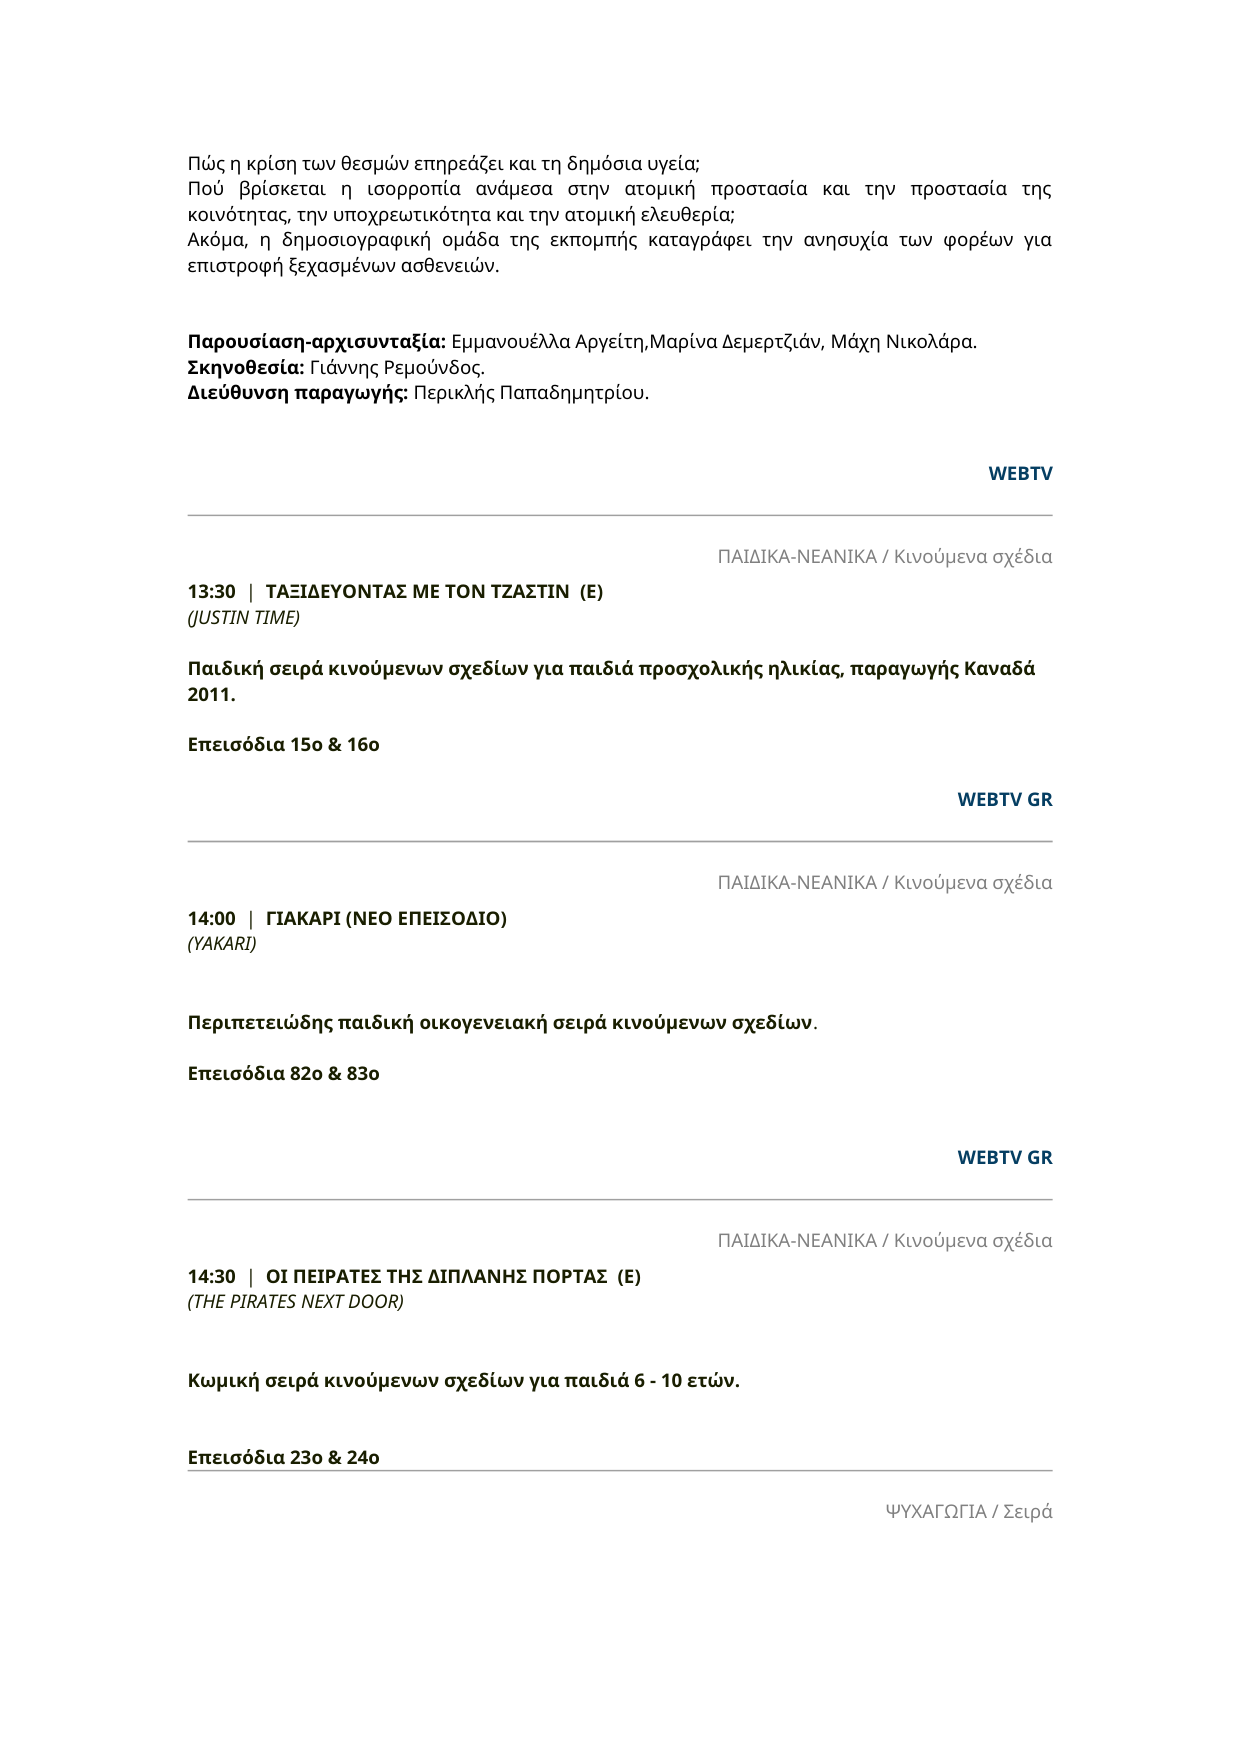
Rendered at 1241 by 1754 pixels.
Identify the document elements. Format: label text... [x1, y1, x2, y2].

text Κωμική σειρά κινούμενων σχεδίων για παιδιά 6 - 10 ετών. [187, 1368, 1053, 1393]
text Πού βρίσκεται η ισορροπία ανάμεσα στην ατομική προστασία και την προστασία της κοινότητας, την υποχρεωτικότητα και την ατομική ελευθερία; [187, 176, 1053, 227]
text Σκηνοθεσία: Γιάννης Ρεμούνδος. [187, 354, 1053, 380]
text Επεισόδια 15ο & 16ο [187, 731, 1053, 757]
text ΨΥΧΑΓΩΓΙΑ / Σειρά [187, 1499, 1053, 1524]
text WEBTV [187, 460, 1053, 485]
text WEBTV GR [187, 1144, 1053, 1170]
text ΠΑΙΔΙΚΑ-NEANIKA / Κινούμενα σχέδια [187, 869, 1053, 895]
text Περιπετειώδης παιδική οικογενειακή σειρά κινούμενων σχεδίων. [187, 1010, 1053, 1035]
text ΠΑΙΔΙΚΑ-NEANIKA / Κινούμενα σχέδια [187, 543, 1053, 569]
text ΠΑΙΔΙΚΑ-NEANIKA / Κινούμενα σχέδια [187, 1228, 1053, 1253]
text Επεισόδια 82ο & 83ο [187, 1035, 1053, 1115]
text Διεύθυνση παραγωγής: Περικλής Παπαδημητρίου. [187, 380, 1053, 405]
text 13:30 | ΤΑΞΙΔΕΥΟΝΤΑΣ ΜΕ ΤΟΝ ΤΖΑΣΤΙΝ (E) (JUSTIN TIME) Παιδική σειρά κινούμενων σχεδίων για παιδιά προσχολικής ηλικίας, παραγωγής Καναδά 2011. [187, 569, 1053, 706]
text Επεισόδια 23ο & 24ο [187, 1393, 1053, 1469]
text 14:00 | ΓΙΑΚΑΡΙ (ΝΕΟ ΕΠΕΙΣΟΔΙΟ) (YAKARI) [187, 895, 1053, 985]
text Παρουσίαση-αρχισυνταξία: Εμμανουέλλα Αργείτη,Μαρίνα Δεμερτζιάν, Μάχη Νικολάρα. [187, 329, 1053, 354]
text Πώς η κρίση των θεσμών επηρεάζει και τη δημόσια υγεία; [187, 150, 1053, 176]
text WEBTV GR [187, 786, 1053, 812]
text 14:30 | ΟΙ ΠΕΙΡΑΤΕΣ ΤΗΣ ΔΙΠΛΑΝΗΣ ΠΟΡΤΑΣ (E) (THE PIRATES NEXT DOOR) [187, 1253, 1053, 1343]
text Ακόμα, η δημοσιογραφική ομάδα της εκπομπής καταγράφει την ανησυχία των φορέων για επιστροφή ξεχασμένων ασθενειών. [187, 227, 1053, 278]
